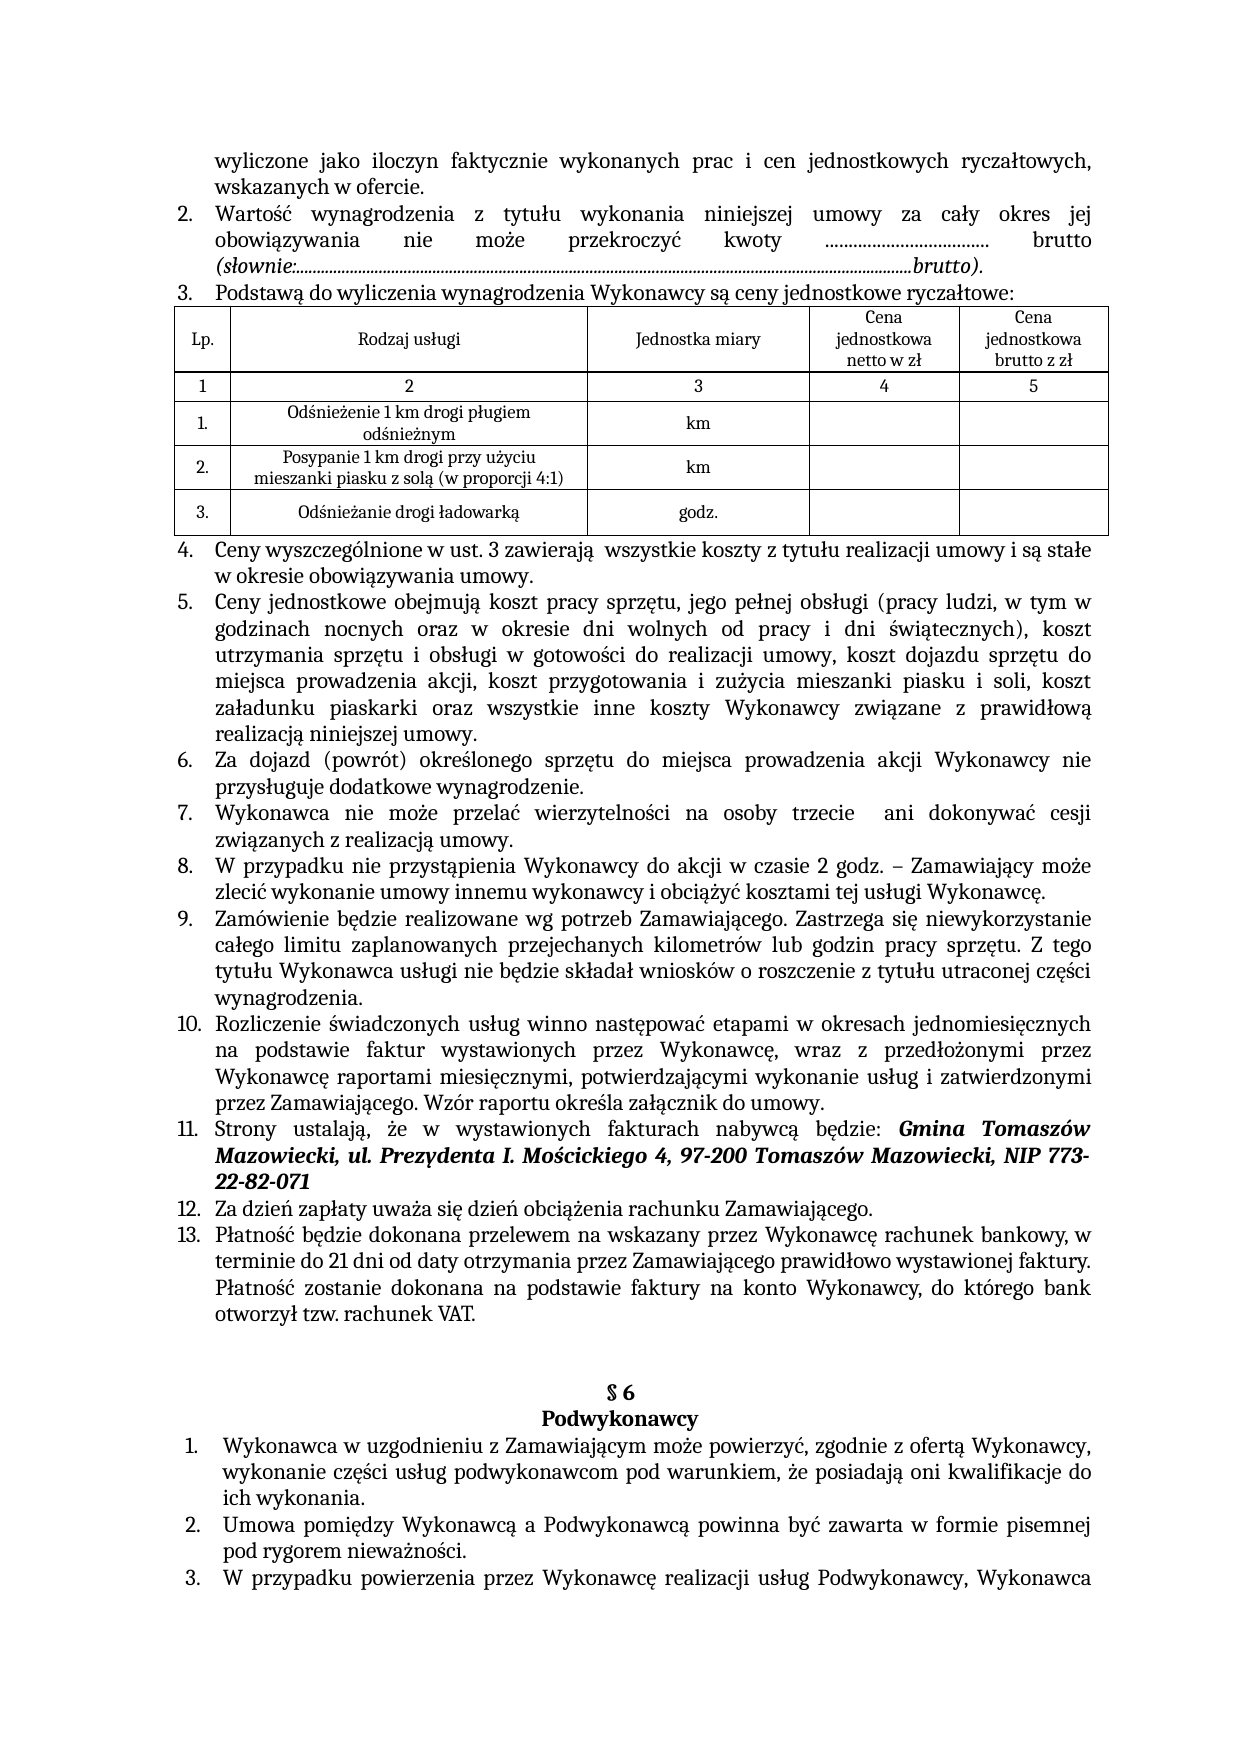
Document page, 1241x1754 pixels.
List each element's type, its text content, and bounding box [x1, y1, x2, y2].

list W przypadku nie przystąpienia Wykonawcy do akcji w czasie 2 godz. – Zamawiający może zlecić wykonanie umowy innemu wykonawcy i obciążyć kosztami tej usługi Wykonawcę. [177, 853, 1093, 905]
list Wartość wynagrodzenia z tytułu wykonania niniejszej umowy za cały okres jej obowiązywania nie może przekroczyć kwoty ................................... brutto (słownie:.....................................................................................................................................................brutto). [177, 200, 1093, 279]
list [177, 148, 1093, 200]
table_cell [960, 490, 1108, 535]
table_cell [810, 446, 959, 489]
table_cell 1. [175, 402, 230, 445]
table_header Lp. [175, 307, 230, 371]
table_cell Posypanie 1 km drogi przy użyciu mieszanki piasku z solą (w proporcji 4:1) [231, 446, 587, 489]
table_cell 2 [231, 373, 587, 401]
table_cell 3 [588, 373, 809, 401]
list Umowa pomiędzy Wykonawcą a Podwykonawcą powinna być zawarta w formie pisemnej pod rygorem nieważności. [185, 1512, 1093, 1564]
table_cell km [588, 402, 809, 445]
table_cell [960, 446, 1108, 489]
list Płatność będzie dokonana przelewem na wskazany przez Wykonawcę rachunek bankowy, w terminie do 21 dni od daty otrzymania przez Zamawiającego prawidłowo wystawionej faktury. Płatność zostanie dokonana na podstawie faktury na konto Wykonawcy, do którego bank otworzył tzw. rachunek VAT. [177, 1222, 1093, 1327]
list Za dzień zapłaty uważa się dzień obciążenia rachunku Zamawiającego. [177, 1195, 1093, 1222]
table_cell godz. [588, 490, 809, 535]
table_header Cena jednostkowa brutto z zł [960, 307, 1108, 371]
list Rozliczenie świadczonych usług winno następować etapami w okresach jednomiesięcznych na podstawie faktur wystawionych przez Wykonawcę, wraz z przedłożonymi przez Wykonawcę raportami miesięcznymi, potwierdzającymi wykonanie usług i zatwierdzonymi przez Zamawiającego. Wzór raportu określa załącznik do umowy. [177, 1011, 1093, 1116]
list Strony ustalają, że w wystawionych fakturach nabywcą będzie: Gmina Tomaszów Mazowiecki, ul. Prezydenta I. Mościckiego 4, 97-200 Tomaszów Mazowiecki, NIP 773-22-82-071 [177, 1116, 1093, 1195]
table_header Rodzaj usługi [231, 307, 587, 371]
list Za dojazd (powrót) określonego sprzętu do miejsca prowadzenia akcji Wykonawcy nie przysługuje dodatkowe wynagrodzenie. [177, 747, 1093, 800]
list Ceny wyszczególnione w ust. 3 zawierają wszystkie koszty z tytułu realizacji umowy i są stałe w okresie obowiązywania umowy. [177, 536, 1093, 589]
table_cell km [588, 446, 809, 489]
table_cell 4 [810, 373, 959, 401]
table_header Jednostka miary [588, 307, 809, 371]
table_cell Odśnieżenie 1 km drogi pługiem odśnieżnym [231, 402, 587, 445]
table_cell 5 [960, 373, 1108, 401]
table_cell [960, 402, 1108, 445]
table_header Cena jednostkowa netto w zł [810, 307, 959, 371]
table_cell 1 [175, 373, 230, 401]
list Wykonawca w uzgodnieniu z Zamawiającym może powierzyć, zgodnie z ofertą Wykonawcy, wykonanie części usług podwykonawcom pod warunkiem, że posiadają oni kwalifikacje do ich wykonania. [185, 1432, 1093, 1512]
table_cell [810, 402, 959, 445]
table_cell [810, 490, 959, 535]
text Podwykonawcy [148, 1406, 1093, 1432]
list Zamówienie będzie realizowane wg potrzeb Zamawiającego. Zastrzega się niewykorzystanie całego limitu zaplanowanych przejechanych kilometrów lub godzin pracy sprzętu. Z tego tytułu Wykonawca usługi nie będzie składał wniosków o roszczenie z tytułu utraconej części wynagrodzenia. [177, 905, 1093, 1011]
list Wykonawca nie może przelać wierzytelności na osoby trzecie ani dokonywać cesji związanych z realizacją umowy. [177, 800, 1093, 853]
table_cell 3. [175, 490, 230, 535]
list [185, 1564, 1093, 1591]
table_cell Odśnieżanie drogi ładowarką [231, 490, 587, 535]
text § 6 [148, 1380, 1093, 1406]
list Ceny jednostkowe obejmują koszt pracy sprzętu, jego pełnej obsługi (pracy ludzi, w tym w godzinach nocnych oraz w okresie dni wolnych od pracy i dni świątecznych), koszt utrzymania sprzętu i obsługi w gotowości do realizacji umowy, koszt dojazdu sprzętu do miejsca prowadzenia akcji, koszt przygotowania i zużycia mieszanki piasku i soli, koszt załadunku piaskarki oraz wszystkie inne koszty Wykonawcy związane z prawidłową realizacją niniejszej umowy. [177, 589, 1093, 747]
list Podstawą do wyliczenia wynagrodzenia Wykonawcy są ceny jednostkowe ryczałtowe: [177, 279, 1093, 306]
table_cell 2. [175, 446, 230, 489]
